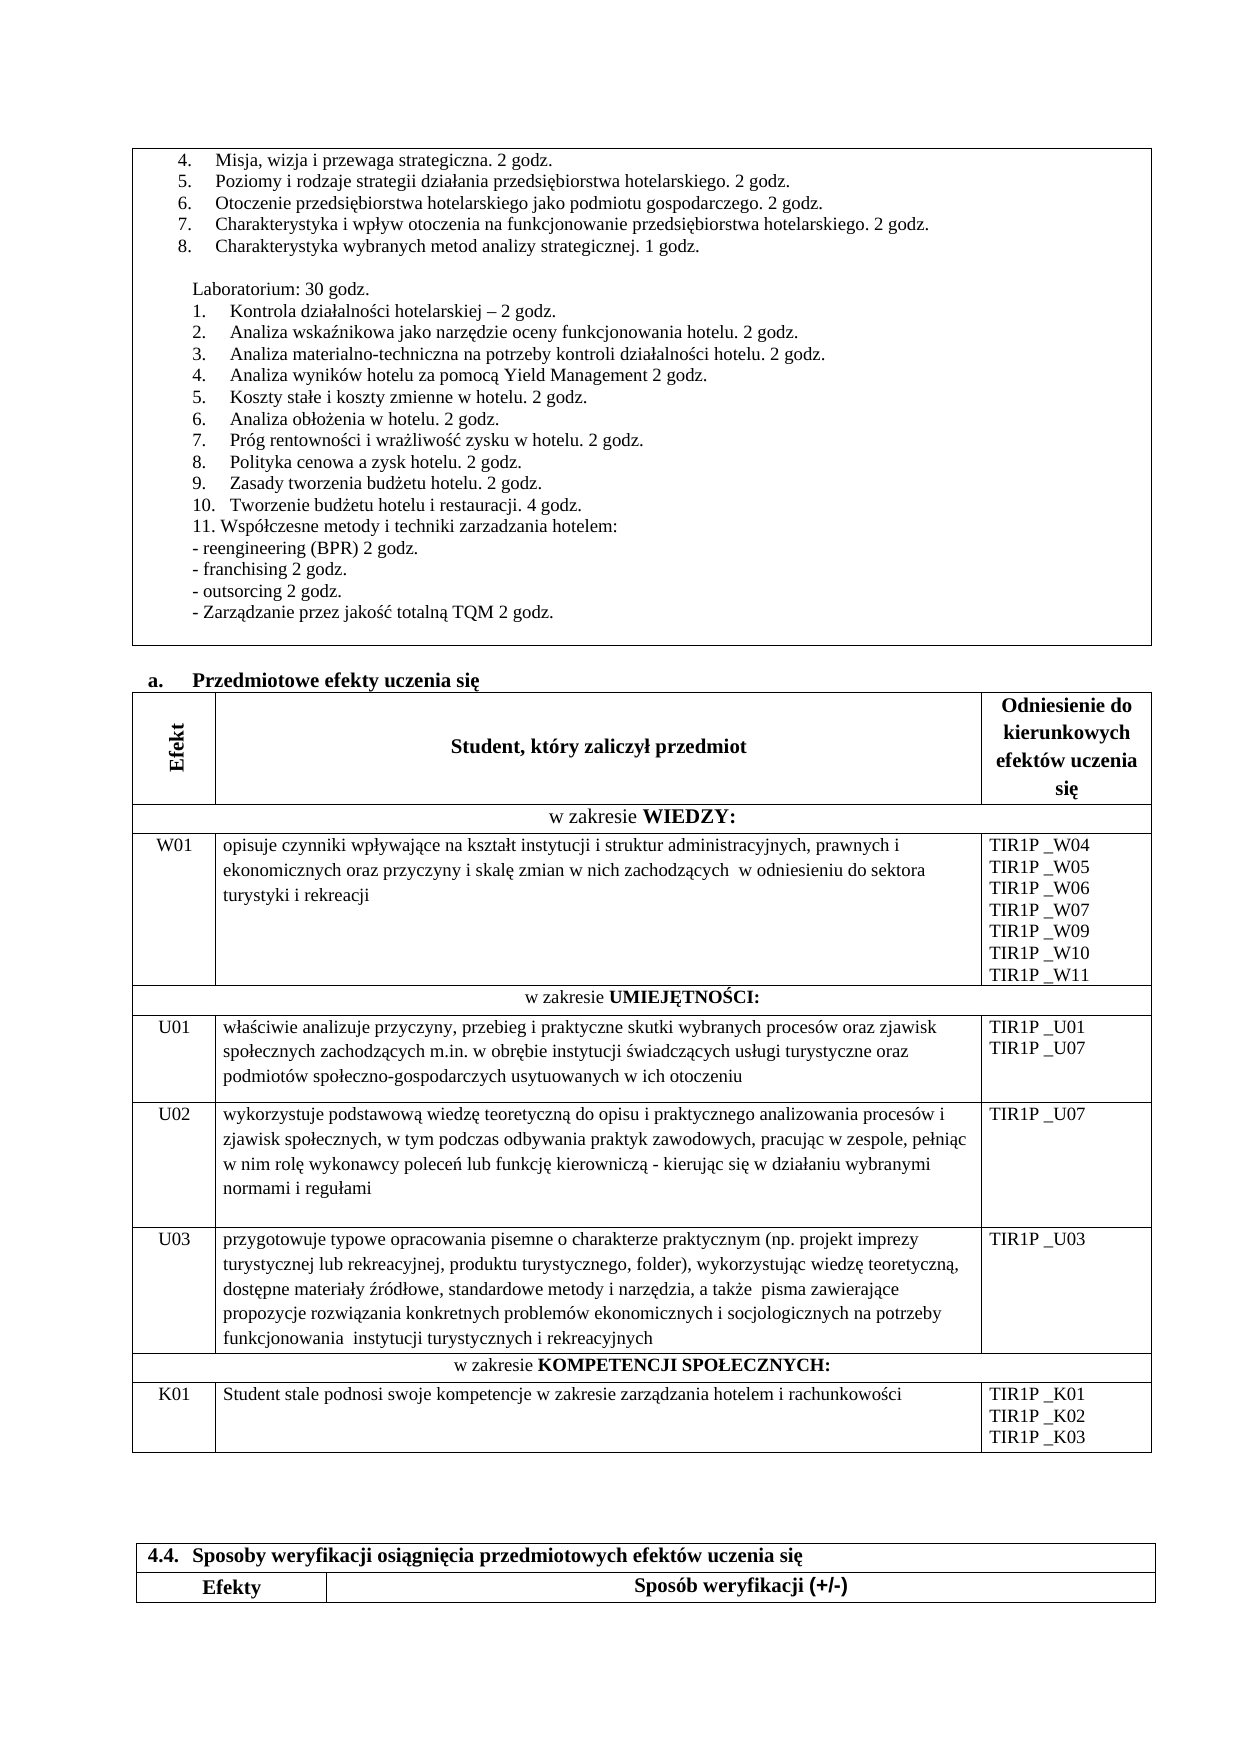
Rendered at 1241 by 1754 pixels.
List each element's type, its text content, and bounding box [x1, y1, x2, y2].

table_cell W01 [133, 834, 215, 985]
table_header Efekt [133, 693, 215, 803]
table_cell opisuje czynniki wpływające na kształt instytucji i struktur administracyjnych, prawnych i ekonomicznych oraz przyczyny i skalę zmian w nich zachodzących w odniesieniu do sektora turystyki i rekreacji [216, 834, 981, 985]
table_cell TIR1P _U07 [982, 1103, 1151, 1227]
table_header Student, który zaliczył przedmiot [216, 693, 981, 803]
table_cell w zakresie UMIEJĘTNOŚCI: [133, 986, 1151, 1014]
table_header Odniesienie do kierunkowych efektów uczenia się [982, 693, 1151, 803]
table_cell U02 [133, 1103, 215, 1227]
table_cell U03 [133, 1228, 215, 1352]
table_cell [133, 149, 1151, 645]
table_cell TIR1P _U01 TIR1P _U07 [982, 1016, 1151, 1102]
table_cell w zakresie KOMPETENCJI SPOŁECZNYCH: [133, 1354, 1151, 1382]
list Przedmiotowe efekty uczenia się [148, 668, 1093, 692]
table_cell przygotowuje typowe opracowania pisemne o charakterze praktycznym (np. projekt imprezy turystycznej lub rekreacyjnej, produktu turystycznego, folder), wykorzystując wiedzę teoretyczną, dostępne materiały źródłowe, standardowe metody i narzędzia, a także pisma zawierające propozycje rozwiązania konkretnych problemów ekonomicznych i socjologicznych na potrzeby funkcjonowania instytucji turystycznych i rekreacyjnych [216, 1228, 981, 1352]
table_cell właściwie analizuje przyczyny, przebieg i praktyczne skutki wybranych procesów oraz zjawisk społecznych zachodzących m.in. w obrębie instytucji świadczących usługi turystyczne oraz podmiotów społeczno-gospodarczych usytuowanych w ich otoczeniu [216, 1016, 981, 1102]
table_cell TIR1P _W04 TIR1P _W05 TIR1P _W06 TIR1P _W07 TIR1P _W09 TIR1P _W10 TIR1P _W11 [982, 834, 1151, 985]
table_cell U01 [133, 1016, 215, 1102]
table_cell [137, 1573, 326, 1602]
table_cell TIR1P _U03 [982, 1228, 1151, 1352]
table_cell TIR1P _K01 TIR1P _K02 TIR1P _K03 [982, 1383, 1151, 1452]
table_cell wykorzystuje podstawową wiedzę teoretyczną do opisu i praktycznego analizowania procesów i zjawisk społecznych, w tym podczas odbywania praktyk zawodowych, pracując w zespole, pełniąc w nim rolę wykonawcy poleceń lub funkcję kierowniczą - kierując się w działaniu wybranymi normami i regułami [216, 1103, 981, 1227]
table_cell Student stale podnosi swoje kompetencje w zakresie zarządzania hotelem i rachunkowości [216, 1383, 981, 1452]
table_cell K01 [133, 1383, 215, 1452]
table_cell Sposób weryfikacji (+/-) [327, 1573, 1155, 1602]
table_header Sposoby weryfikacji osiągnięcia przedmiotowych efektów uczenia się [137, 1544, 1155, 1572]
table_cell w zakresie WIEDZY: [133, 805, 1151, 833]
